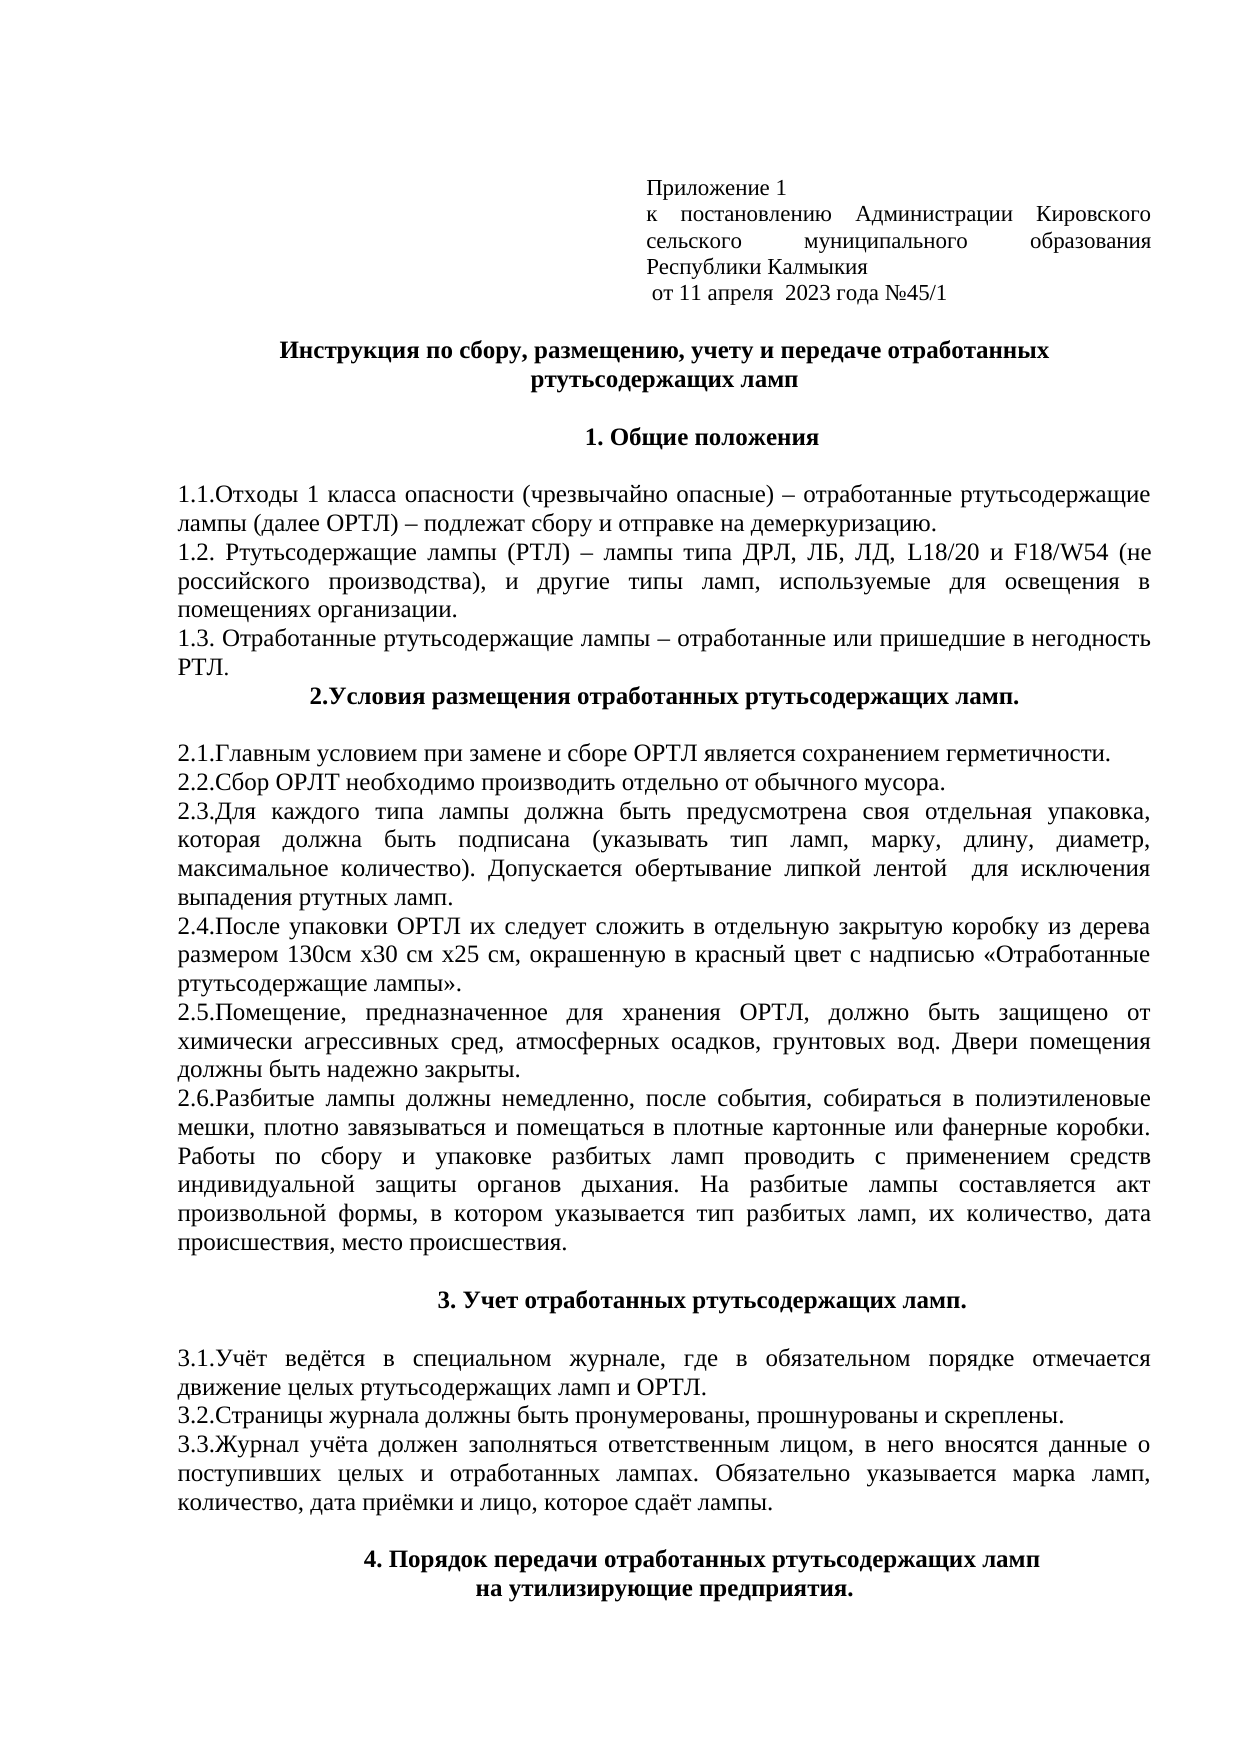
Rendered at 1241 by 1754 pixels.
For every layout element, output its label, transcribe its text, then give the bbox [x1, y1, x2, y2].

text 2.2.Сбор ОРЛТ необходимо производить отдельно от обычного мусора. [177, 767, 1152, 796]
text 2.4.После упаковки ОРТЛ их следует сложить в отдельную закрытую коробку из дерева размером 130см х30 см х25 см, окрашенную в красный цвет с надписью «Отработанные ртутьсодержащие лампы». [177, 911, 1152, 997]
text 2.Условия размещения отработанных ртутьсодержащих ламп. [177, 681, 1152, 709]
text Инструкция по сбору, размещению, учету и передаче отработанных ртутьсодержащих ламп [177, 335, 1152, 392]
text 1.3. Отработанные ртутьсодержащие лампы – отработанные или пришедшие в негодность РТЛ. [177, 623, 1152, 681]
text 3.2.Страницы журнала должны быть пронумерованы, прошнурованы и скреплены. [177, 1400, 1152, 1429]
text 4. Порядок передачи отработанных ртутьсодержащих ламп на утилизирующие предприятия. [177, 1544, 1152, 1602]
text 1. Общие положения [177, 422, 1152, 450]
text к постановлению Администрации Кировского сельского муниципального образования Республики Калмыкия [646, 200, 1152, 279]
text 3.3.Журнал учёта должен заполняться ответственным лицом, в него вносятся данные о поступивших целых и отработанных лампах. Обязательно указывается марка ламп, количество, дата приёмки и лицо, которое сдаёт лампы. [177, 1429, 1152, 1515]
text 2.6.Разбитые лампы должны немедленно, после события, собираться в полиэтиленовые мешки, плотно завязываться и помещаться в плотные картонные или фанерные коробки. Работы по сбору и упаковке разбитых ламп проводить с применением средств индивидуальной защиты органов дыхания. На разбитые лампы составляется акт произвольной формы, в котором указывается тип разбитых ламп, их количество, дата происшествия, место происшествия. [177, 1083, 1152, 1256]
text Приложение 1 [646, 174, 1152, 200]
text 1.1.Отходы 1 класса опасности (чрезвычайно опасные) – отработанные ртутьсодержащие лампы (далее ОРТЛ) – подлежат сбору и отправке на демеркуризацию. [177, 479, 1152, 537]
text 1.2. Ртутьсодержащие лампы (РТЛ) – лампы типа ДРЛ, ЛБ, ЛД, L18/20 и F18/W54 (не российского производства), и другие типы ламп, используемые для освещения в помещениях организации. [177, 537, 1152, 623]
text 2.5.Помещение, предназначенное для хранения ОРТЛ, должно быть защищено от химически агрессивных сред, атмосферных осадков, грунтовых вод. Двери помещения должны быть надежно закрыты. [177, 997, 1152, 1083]
text 3. Учет отработанных ртутьсодержащих ламп. [177, 1285, 1152, 1314]
text 2.3.Для каждого типа лампы должна быть предусмотрена своя отдельная упаковка, которая должна быть подписана (указывать тип ламп, марку, длину, диаметр, максимальное количество). Допускается обертывание липкой лентой для исключения выпадения ртутных ламп. [177, 796, 1152, 911]
text от 11 апреля 2023 года №45/1 [646, 279, 1152, 306]
text 3.1.Учёт ведётся в специальном журнале, где в обязательном порядке отмечается движение целых ртутьсодержащих ламп и ОРТЛ. [177, 1343, 1152, 1400]
text 2.1.Главным условием при замене и сборе ОРТЛ является сохранением герметичности. [177, 738, 1152, 767]
